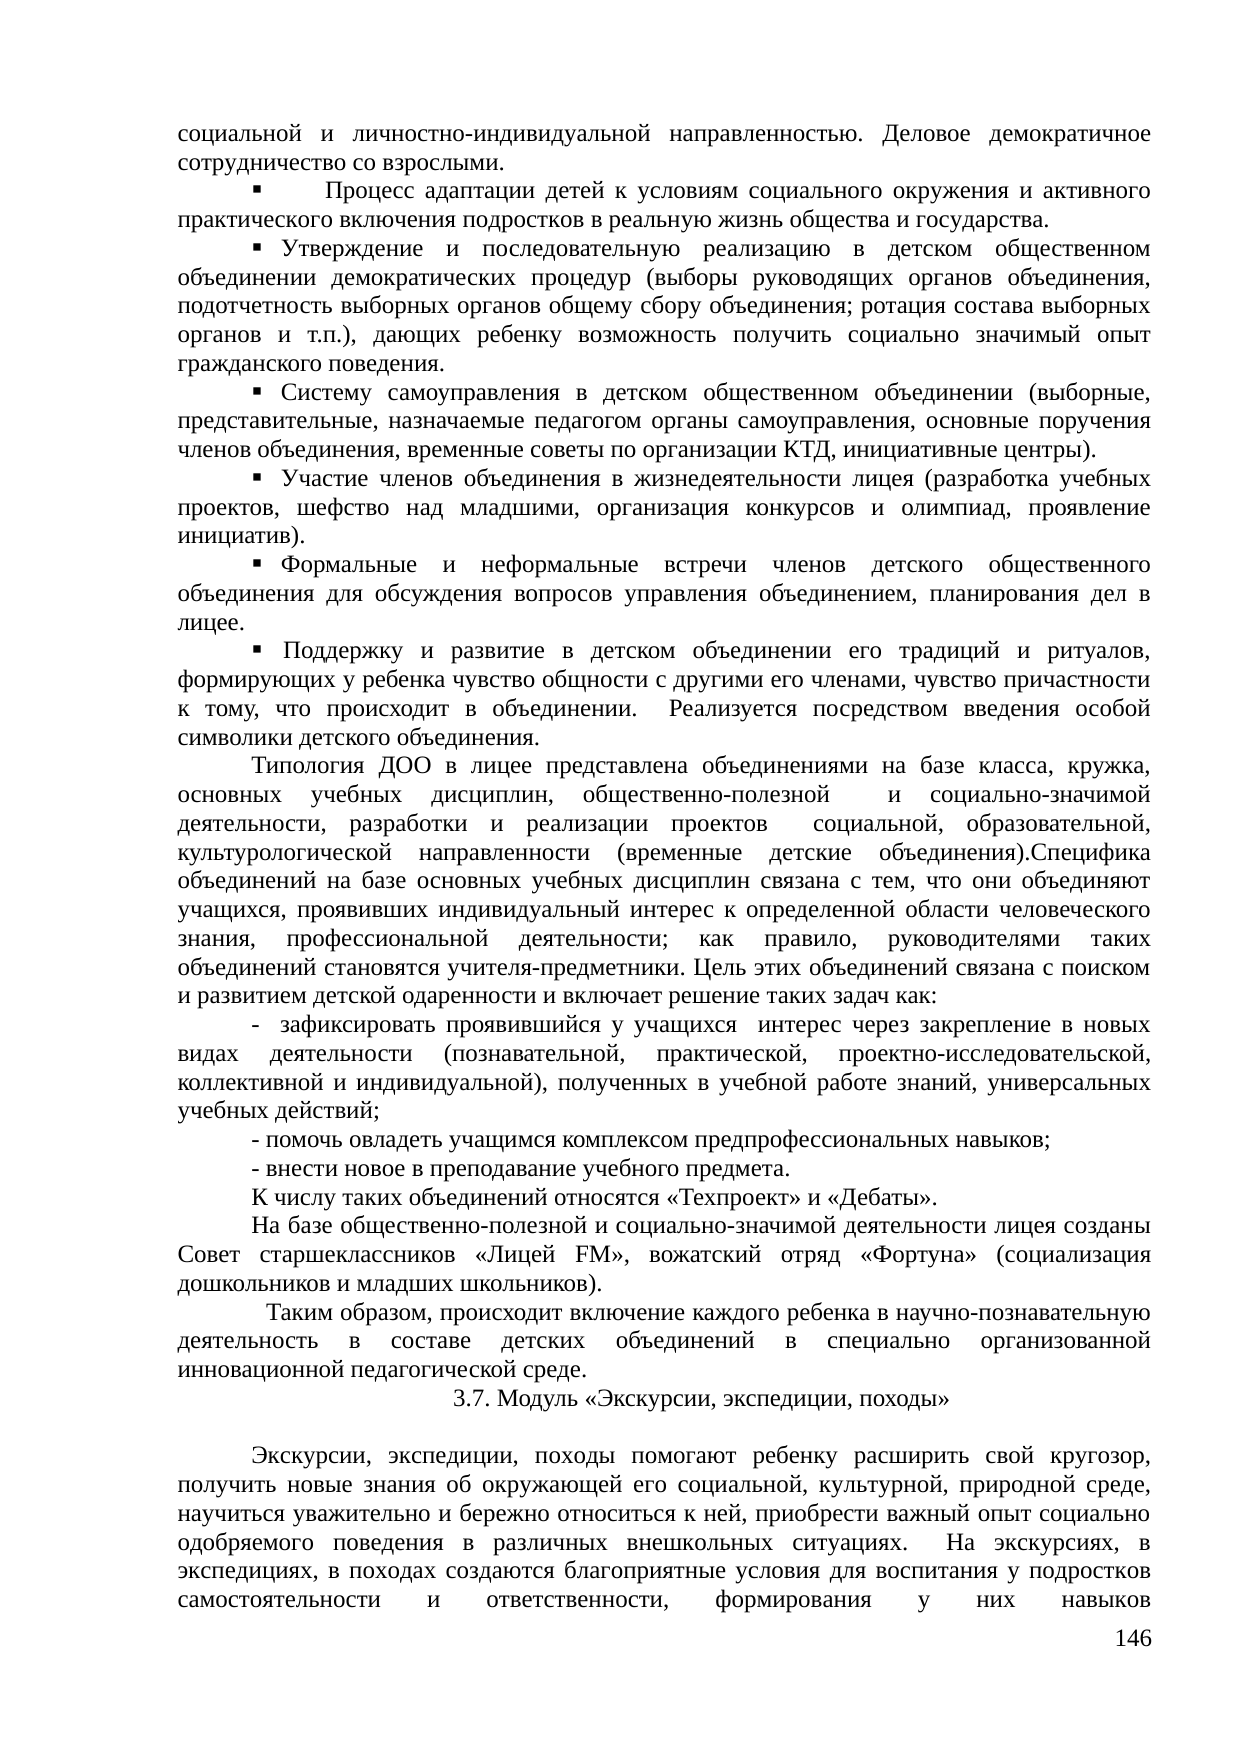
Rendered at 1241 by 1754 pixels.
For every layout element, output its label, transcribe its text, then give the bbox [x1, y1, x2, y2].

list Систему самоуправления в детском общественном объединении (выборные, представительные, назначаемые педагогом органы самоуправления, основные поручения членов объединения, временные советы по организации КТД, инициативные центры). [177, 377, 1152, 463]
text - внести новое в преподавание учебного предмета. [177, 1153, 1152, 1182]
text - помочь овладеть учащимся комплексом предпрофессиональных навыков; [177, 1124, 1152, 1153]
text 3.7. Модуль «Экскурсии, экспедиции, походы» [177, 1383, 1152, 1412]
list Поддержку и развитие в детском объединении его традиций и ритуалов, формирующих у ребенка чувство общности с другими его членами, чувство причастности к тому, что происходит в объединении. Реализуется посредством введения особой символики детского объединения. [177, 636, 1152, 751]
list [177, 118, 1152, 176]
list Утверждение и последовательную реализацию в детском общественном объединении демократических процедур (выборы руководящих органов объединения, подотчетность выборных органов общему сбору объединения; ротация состава выборных органов и т.п.), дающих ребенку возможность получить социально значимый опыт гражданского поведения. [177, 233, 1152, 377]
text К числу таких объединений относятся «Техпроект» и «Дебаты». [177, 1182, 1152, 1211]
list Участие членов объединения в жизнедеятельности лицея (разработка учебных проектов, шефство над младшими, организация конкурсов и олимпиад, проявление инициатив). [177, 463, 1152, 549]
list Процесс адаптации детей к условиям социального окружения и активного практического включения подростков в реальную жизнь общества и государства. [177, 176, 1152, 233]
list Формальные и неформальные встречи членов детского общественного объединения для обсуждения вопросов управления объединением, планирования дел в лицее. [177, 549, 1152, 636]
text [177, 1441, 1152, 1613]
text На базе общественно-полезной и социально-значимой деятельности лицея созданы Совет старшеклассников «Лицей FM», вожатский отряд «Фортуна» (социализация дошкольников и младших школьников). [177, 1211, 1152, 1297]
text - зафиксировать проявившийся у учащихся интерес через закрепление в новых видах деятельности (познавательной, практической, проектно-исследовательской, коллективной и индивидуальной), полученных в учебной работе знаний, универсальных учебных действий; [177, 1009, 1152, 1124]
text Типология ДОО в лицее представлена объединениями на базе класса, кружка, основных учебных дисциплин, общественно-полезной и социально-значимой деятельности, разработки и реализации проектов социальной, образовательной, культурологической направленности (временные детские объединения).Специфика объединений на базе основных учебных дисциплин связана с тем, что они объединяют учащихся, проявивших индивидуальный интерес к определенной области человеческого знания, профессиональной деятельности; как правило, руководителями таких объединений становятся учителя-предметники. Цель этих объединений связана с поиском и развитием детской одаренности и включает решение таких задач как: [177, 751, 1152, 1009]
text Таким образом, происходит включение каждого ребенка в научно-познавательную деятельность в составе детских объединений в специально организованной инновационной педагогической среде. [177, 1297, 1152, 1383]
